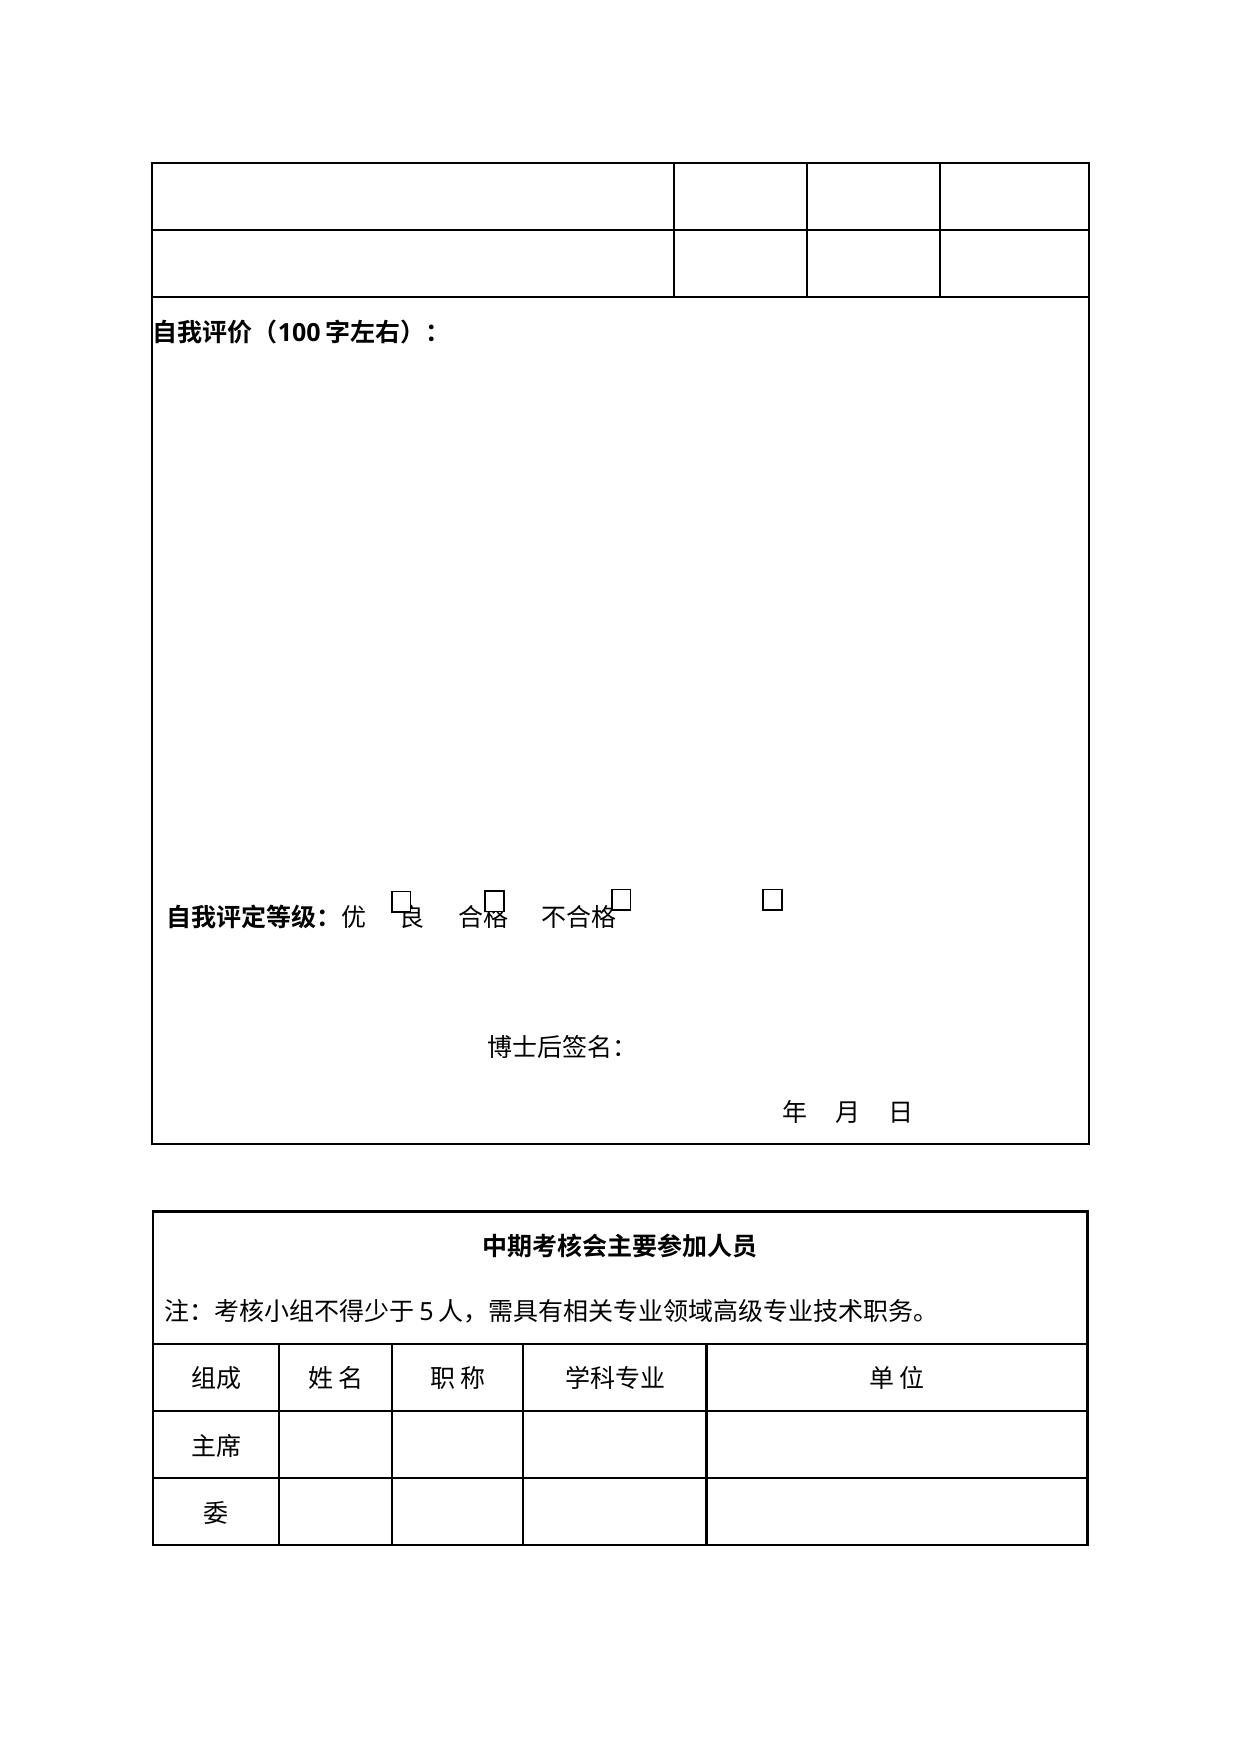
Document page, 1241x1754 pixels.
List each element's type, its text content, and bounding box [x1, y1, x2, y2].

table_cell [153, 231, 673, 296]
table_cell [393, 1412, 522, 1477]
table_cell 组成 [154, 1345, 278, 1409]
table_header 中期考核会主要参加人员 注：考核小组不得少于5人，需具有相关专业领域高级专业技术职务。 [154, 1213, 1086, 1342]
table_cell [708, 1479, 1086, 1544]
table_cell 自我评价（100字左右）： 自我评定等级：优 良 合格 不合格 博士后签名： 年 月 日 [153, 298, 1088, 1143]
table_cell 委 员 [154, 1479, 278, 1544]
table_cell [280, 1412, 391, 1477]
table_cell [708, 1412, 1086, 1477]
table_cell [675, 231, 806, 296]
table_cell [280, 1479, 391, 1544]
table_cell [393, 1479, 522, 1544]
table_cell 学科专业 [524, 1345, 705, 1409]
table_cell [808, 164, 939, 229]
table_cell [153, 164, 673, 229]
table_cell [524, 1479, 705, 1544]
table_cell [941, 231, 1088, 296]
table_cell [675, 164, 806, 229]
table_cell [941, 164, 1088, 229]
table_cell 姓 名 [280, 1345, 391, 1409]
table_cell 单 位 [708, 1345, 1086, 1409]
table_cell [808, 231, 939, 296]
table_cell 主席 [154, 1412, 278, 1477]
table_cell [524, 1412, 705, 1477]
table_cell 职 称 [393, 1345, 522, 1409]
